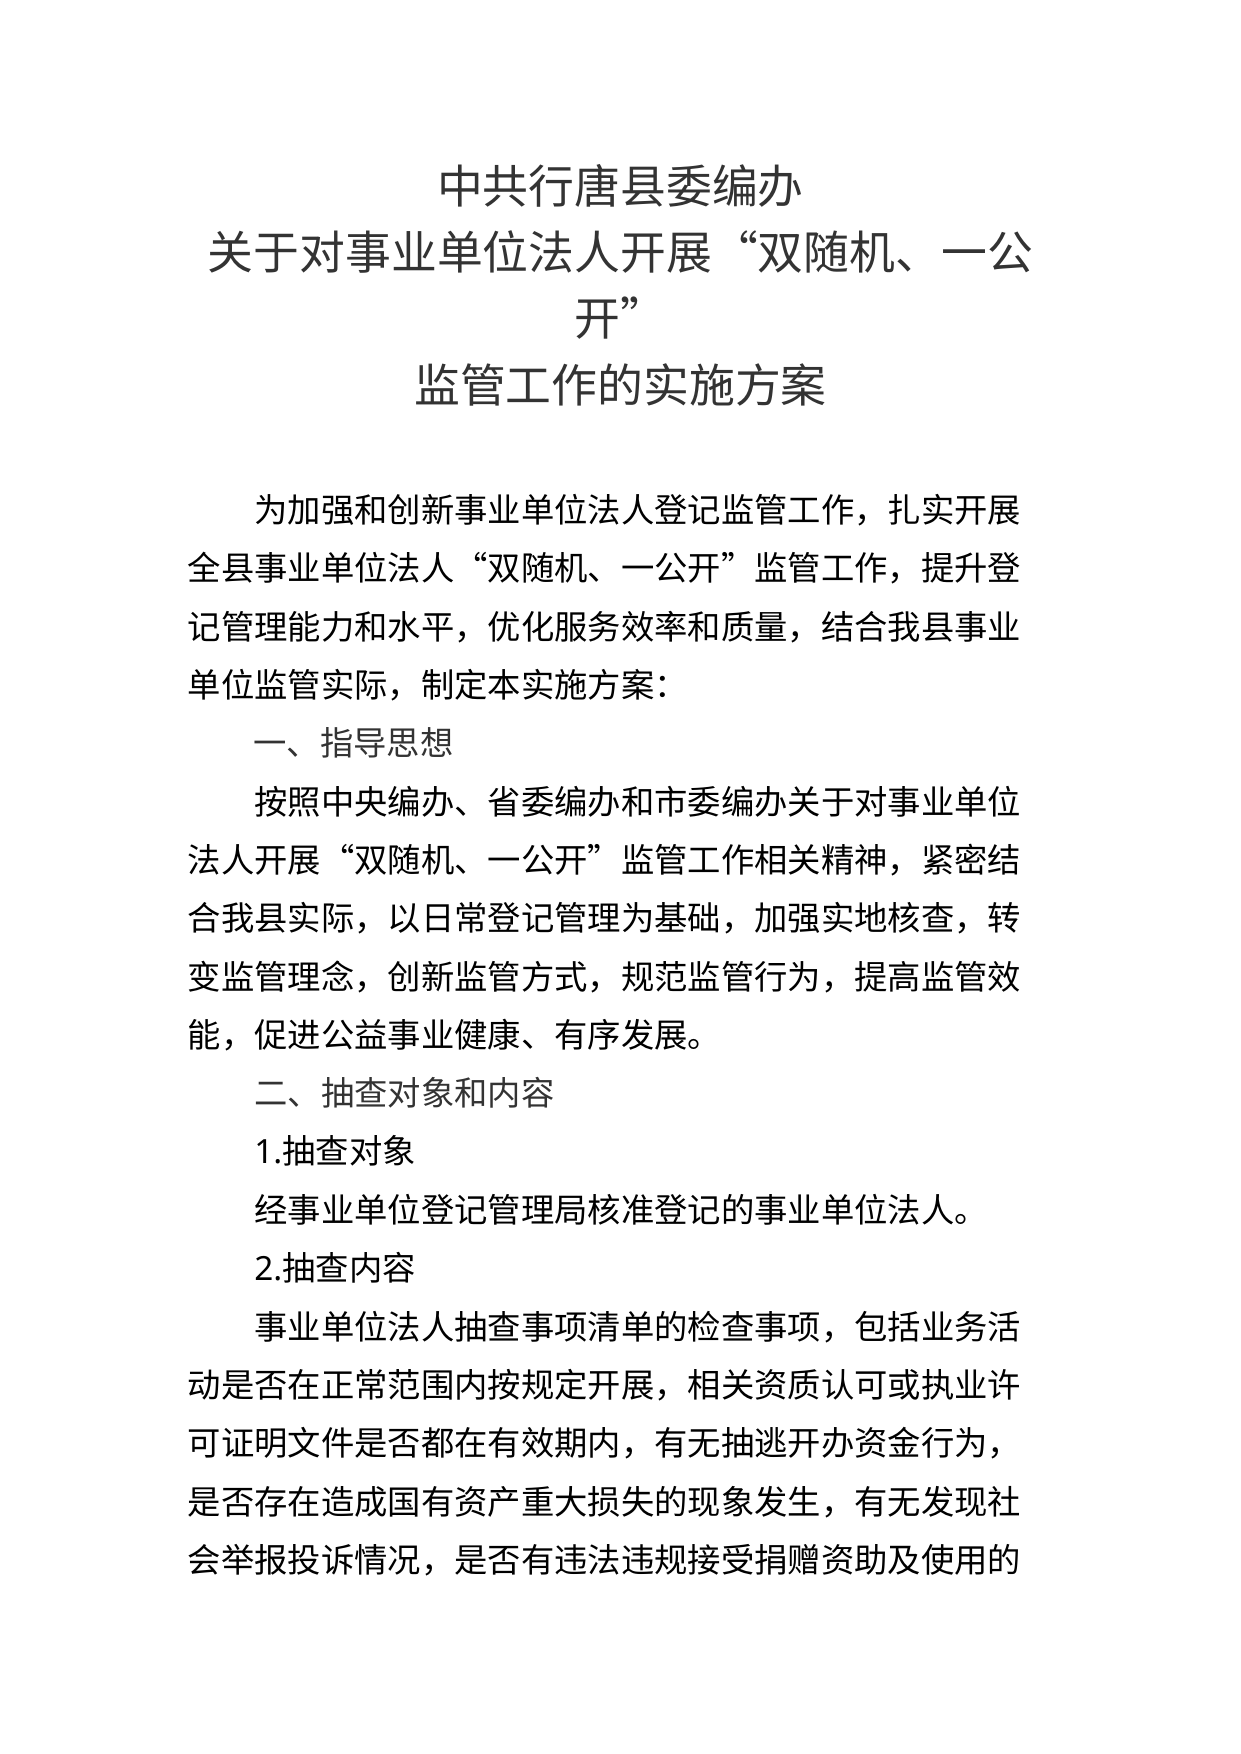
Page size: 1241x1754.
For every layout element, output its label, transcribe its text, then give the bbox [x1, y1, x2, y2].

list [187, 1290, 1053, 1582]
text 1.抽查对象 [187, 1115, 1053, 1174]
text 一、指导思想 [186, 707, 1053, 765]
text 中共行唐县委编办 [187, 150, 1053, 216]
text 经事业单位登记管理局核准登记的事业单位法人。 [187, 1174, 1053, 1232]
text 为加强和创新事业单位法人登记监管工作，扎实开展全县事业单位法人“双随机、一公开”监管工作，提升登记管理能力和水平，优化服务效率和质量，结合我县事业单位监管实际，制定本实施方案： [187, 474, 1053, 707]
text 关于对事业单位法人开展“双随机、一公开” [187, 216, 1053, 349]
list 2.抽查内容 [187, 1232, 1053, 1290]
text 按照中央编办、省委编办和市委编办关于对事业单位法人开展“双随机、一公开”监管工作相关精神，紧密结合我县实际，以日常登记管理为基础，加强实地核查，转变监管理念，创新监管方式，规范监管行为，提高监管效能，促进公益事业健康、有序发展。 [187, 765, 1053, 1057]
text 二、抽查对象和内容 [187, 1057, 1053, 1115]
text 监管工作的实施方案 [187, 349, 1053, 415]
